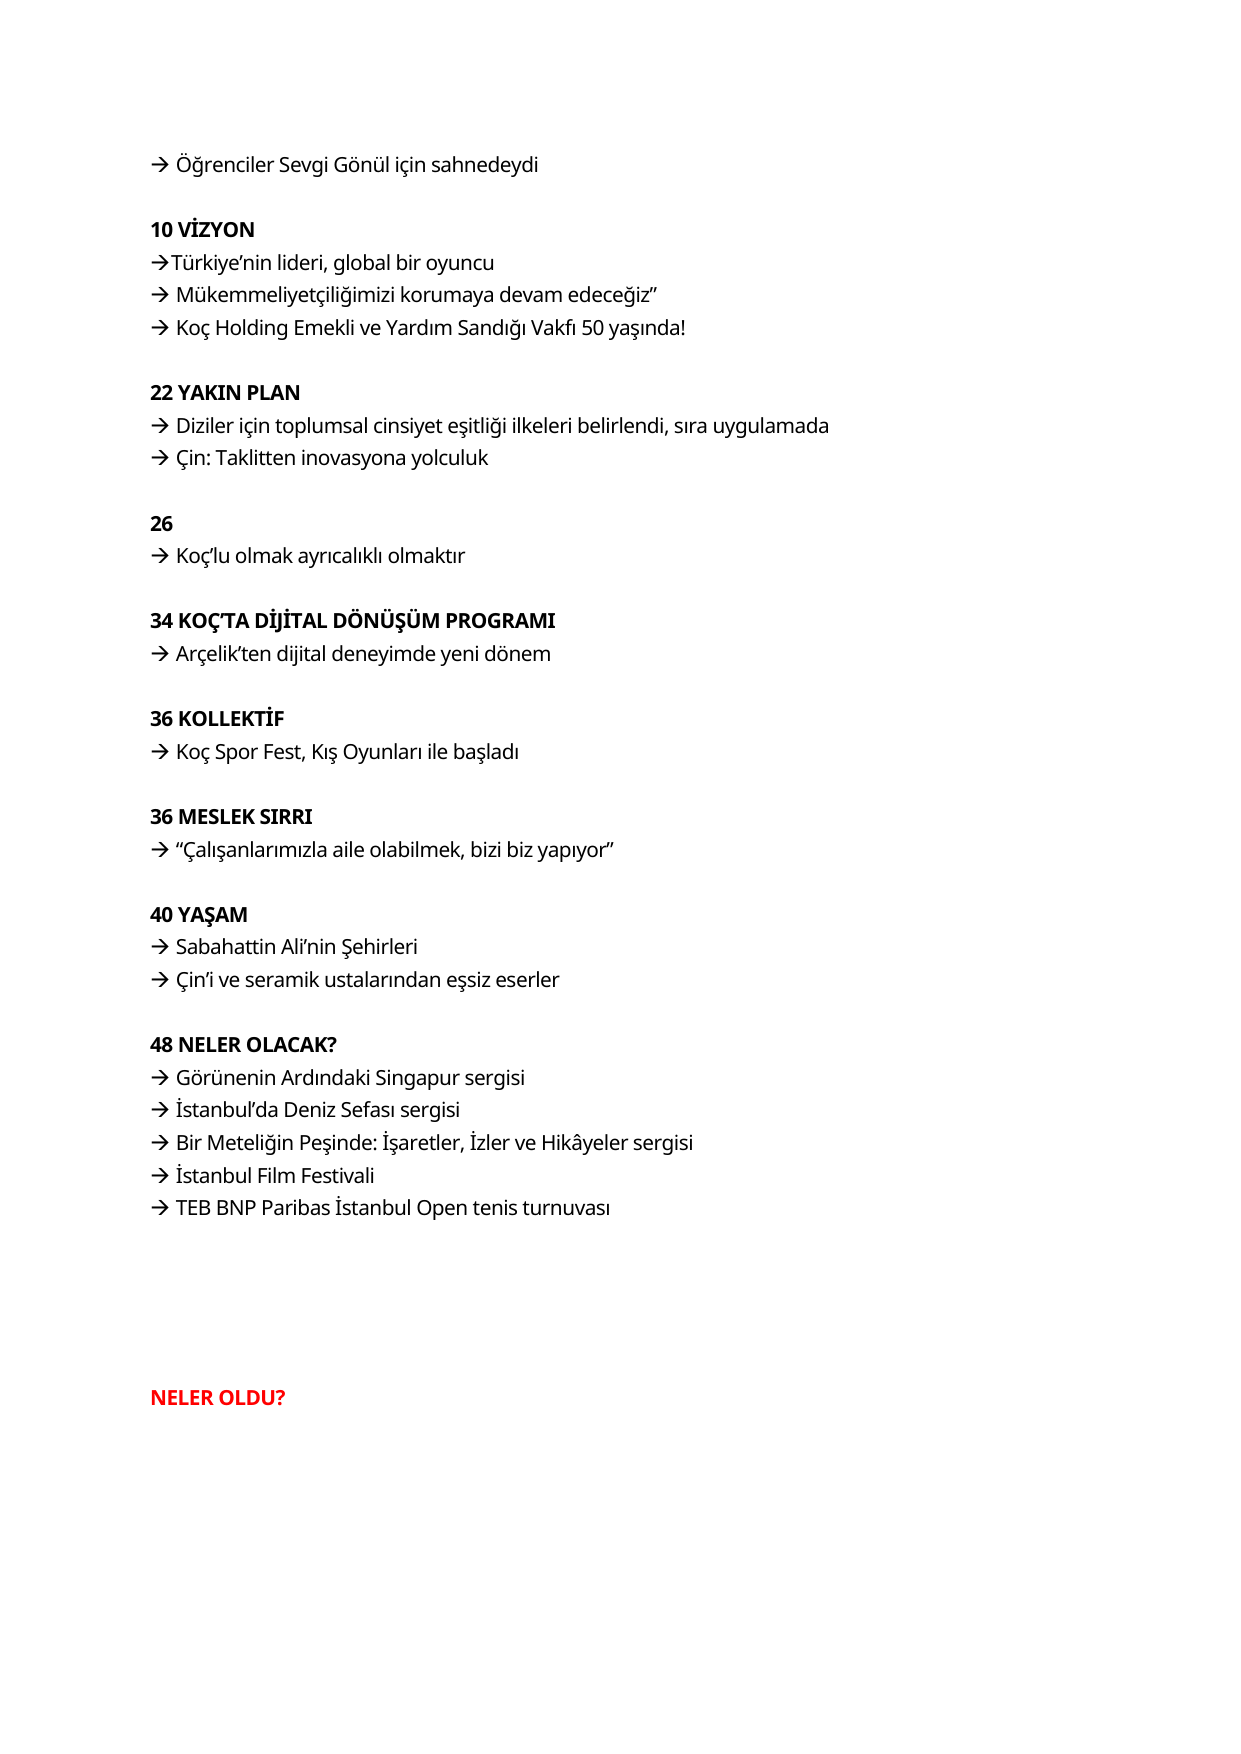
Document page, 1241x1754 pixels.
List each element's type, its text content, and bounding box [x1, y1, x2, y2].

text NELER OLDU? [150, 1383, 1090, 1540]
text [150, 150, 1090, 1252]
